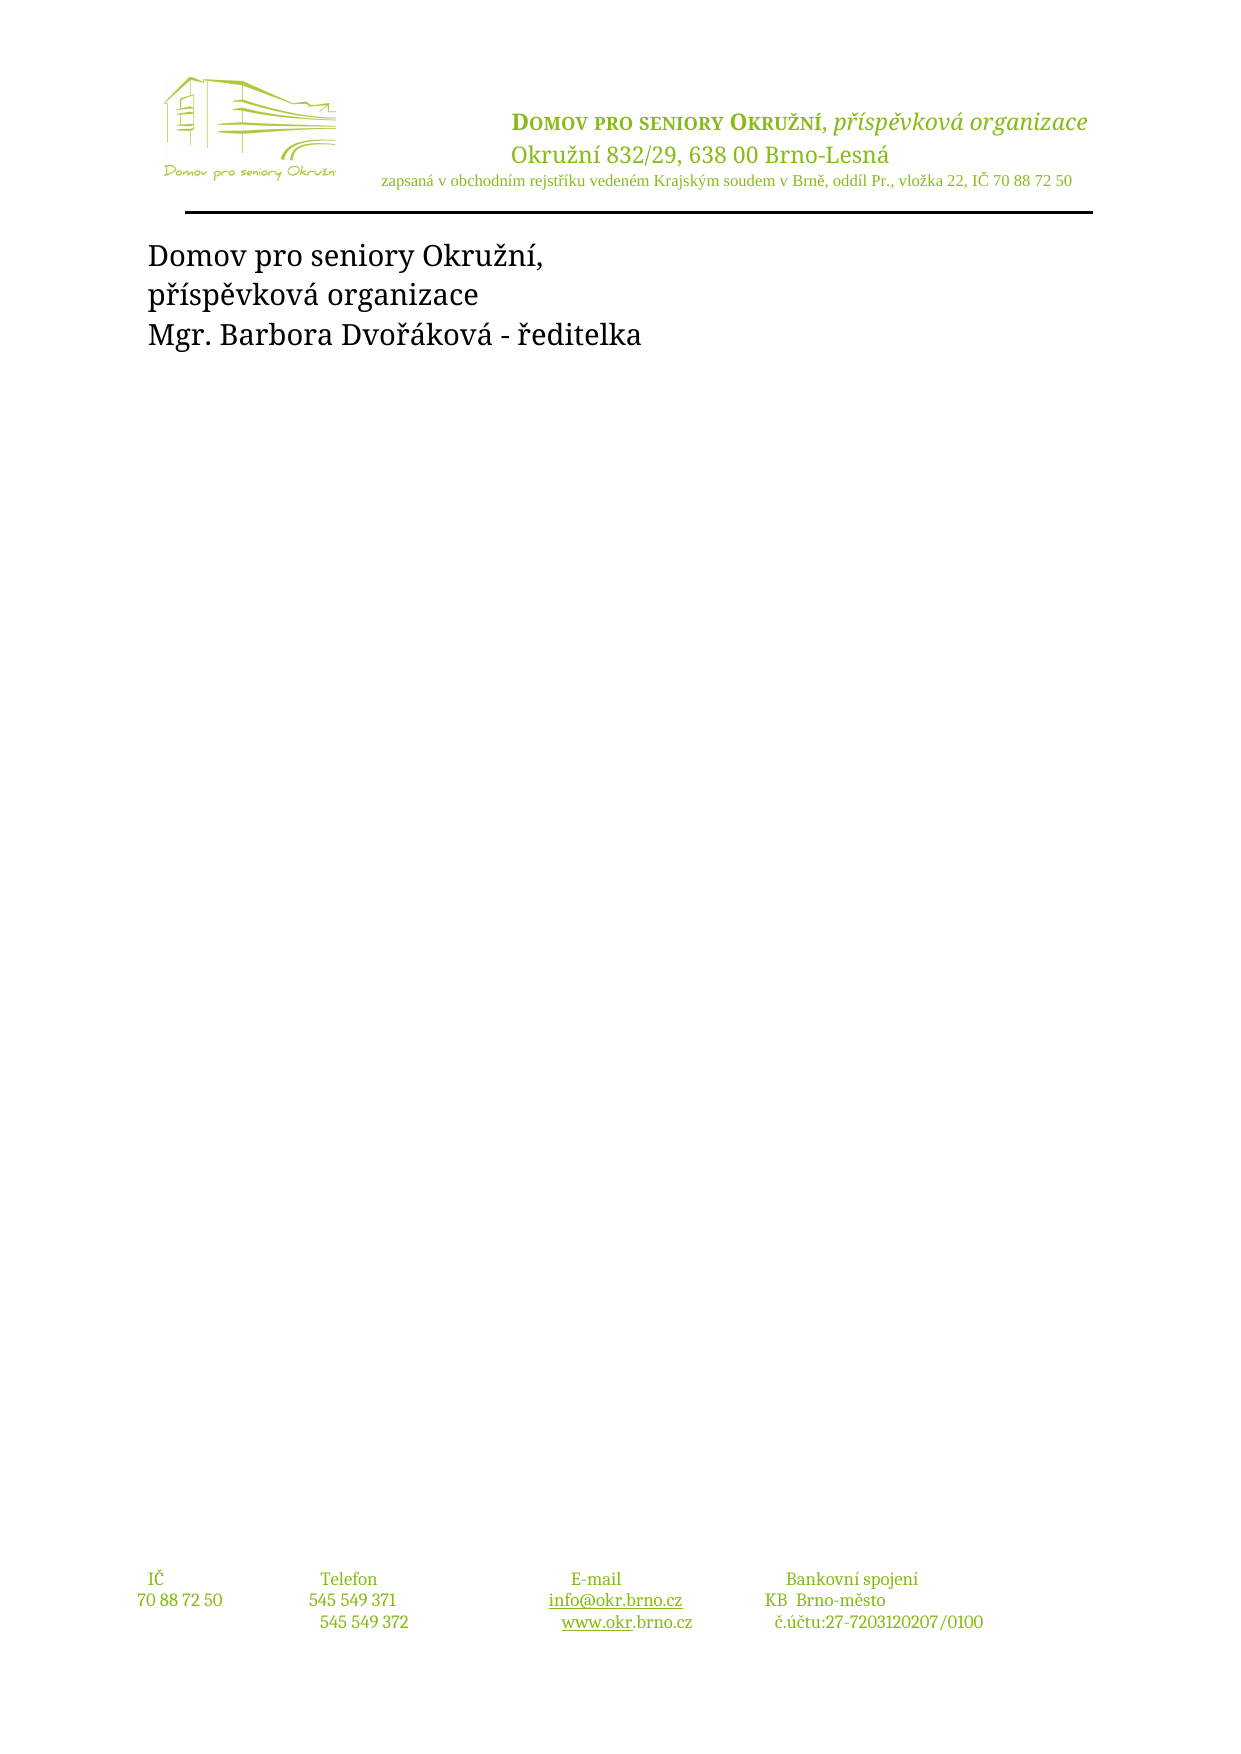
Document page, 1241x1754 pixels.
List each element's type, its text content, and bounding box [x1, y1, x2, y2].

picture [163, 77, 336, 181]
text Mgr. Barbora Dvořáková - ředitelka [148, 314, 1093, 354]
text příspěvková organizace [148, 274, 1093, 314]
text Domov pro seniory Okružní, [148, 235, 1093, 274]
